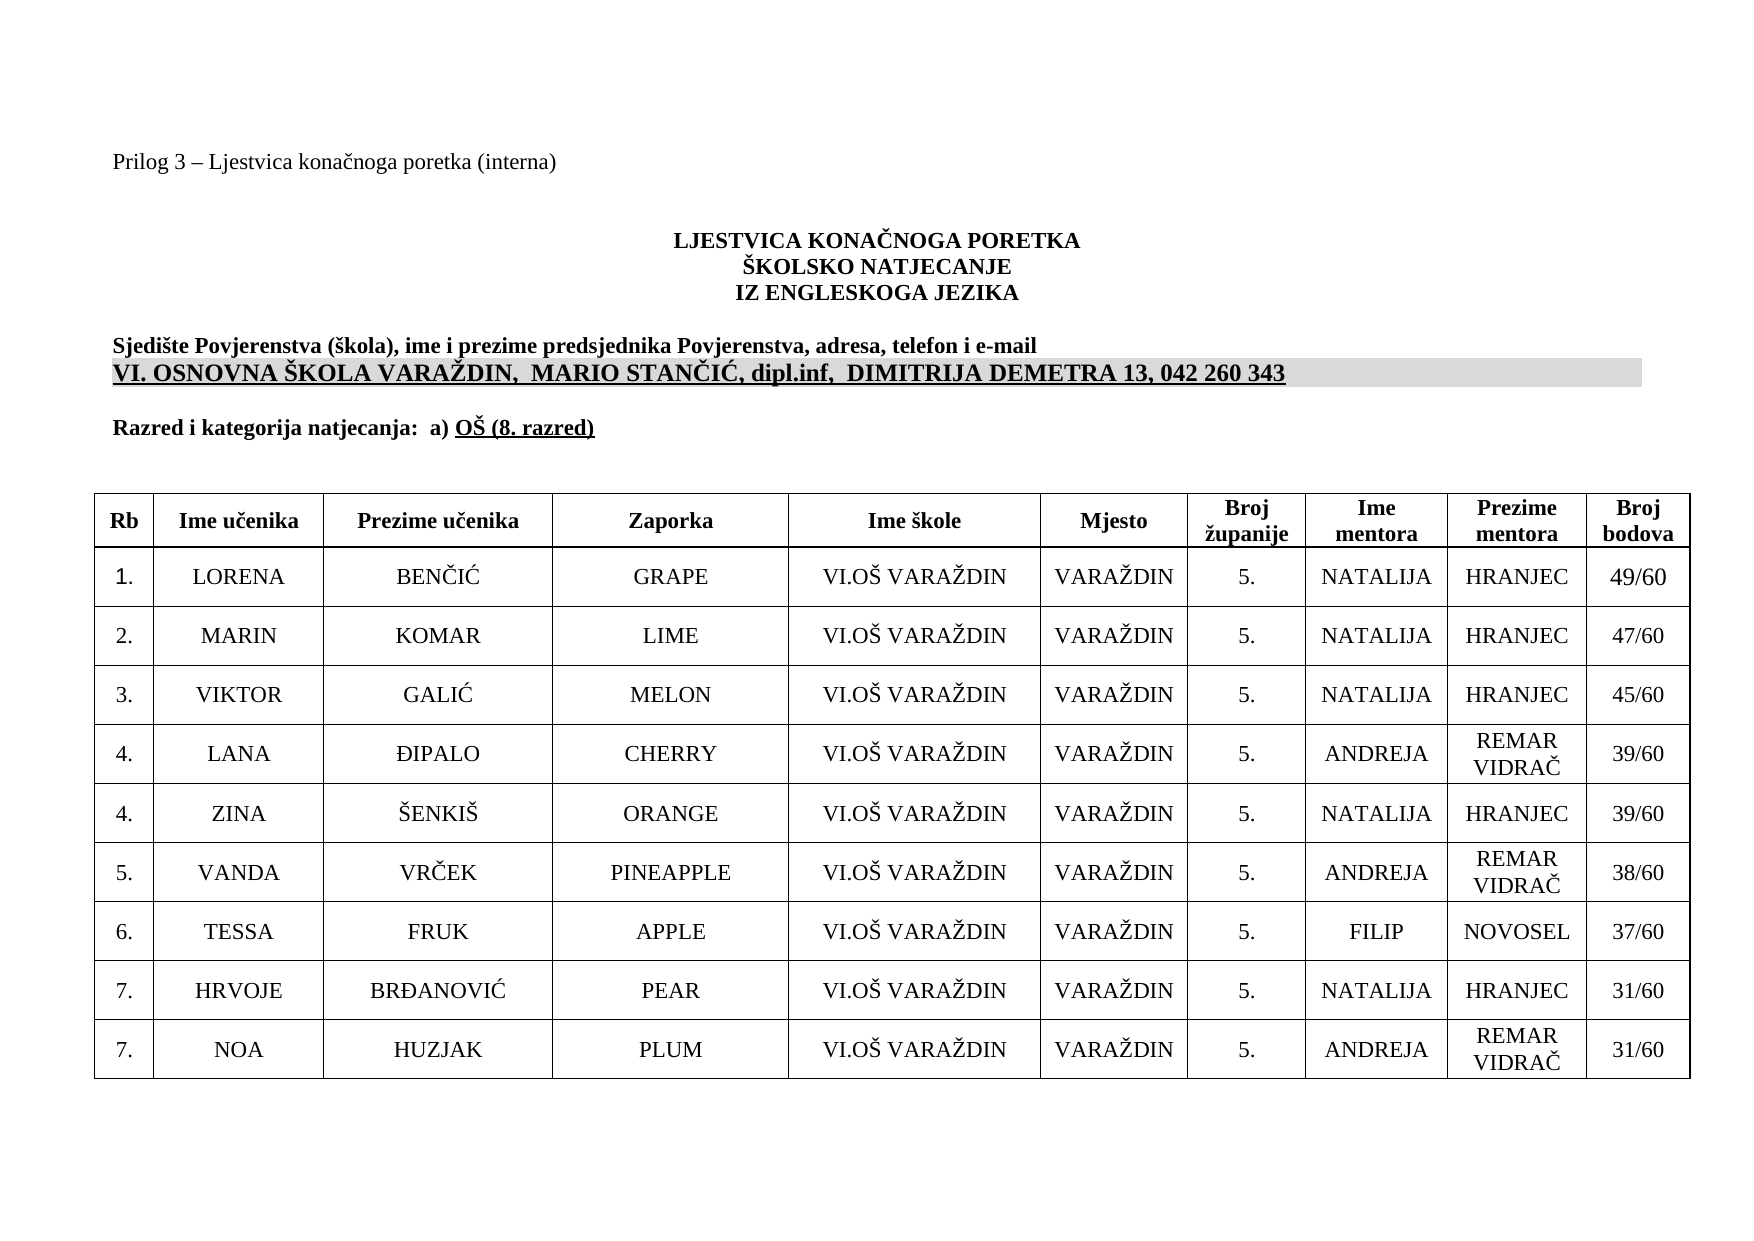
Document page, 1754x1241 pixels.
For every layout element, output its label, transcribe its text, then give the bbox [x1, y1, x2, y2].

table_cell VI.OŠ VARAŽDIN [789, 961, 1040, 1019]
table_cell 5. [1188, 666, 1305, 724]
table_cell 4. [95, 725, 153, 783]
table_header Broj županije [1188, 494, 1305, 546]
table_cell VI.OŠ VARAŽDIN [789, 607, 1040, 664]
table_cell FILIP [1306, 902, 1447, 960]
table_cell VI.OŠ VARAŽDIN [789, 843, 1040, 901]
table_cell MARIN [154, 607, 323, 664]
text Sjedište Povjerenstva (škola), ime i prezime predsjednika Povjerenstva, adresa, telefon i e-mail [112, 332, 1642, 358]
table_cell VIKTOR [154, 666, 323, 724]
table_cell NATALIJA [1306, 784, 1447, 842]
text Razred i kategorija natjecanja: a) OŠ (8. razred) [112, 414, 1642, 440]
table_cell HRANJEC [1448, 666, 1586, 724]
table_cell VARAŽDIN [1041, 784, 1187, 842]
table_cell 7. [95, 1020, 153, 1078]
table_cell NATALIJA [1306, 961, 1447, 1019]
table_cell ANDREJA [1306, 1020, 1447, 1078]
table_header Mjesto [1041, 494, 1187, 546]
table_cell CHERRY [553, 725, 788, 783]
table_cell PLUM [553, 1020, 788, 1078]
table_cell 39/60 [1587, 784, 1689, 842]
table_cell LANA [154, 725, 323, 783]
table_header Ime učenika [154, 494, 323, 546]
table_cell TESSA [154, 902, 323, 960]
table_cell VI.OŠ VARAŽDIN [789, 548, 1040, 606]
text VI. OSNOVNA ŠKOLA VARAŽDIN, MARIO STANČIĆ, dipl.inf, DIMITRIJA DEMETRA 13, 042 260 343 [112, 358, 1642, 387]
table_cell BENČIĆ [324, 548, 552, 606]
table_cell 38/60 [1587, 843, 1689, 901]
table_header Ime mentora [1306, 494, 1447, 546]
table_cell VARAŽDIN [1041, 607, 1187, 664]
table_cell NATALIJA [1306, 607, 1447, 664]
table_cell 5. [1188, 961, 1305, 1019]
table_cell KOMAR [324, 607, 552, 664]
text IZ ENGLESKOGA JEZIKA [112, 279, 1642, 306]
table_cell APPLE [553, 902, 788, 960]
table_cell REMAR VIDRAČ [1448, 843, 1586, 901]
table_cell 45/60 [1587, 666, 1689, 724]
table_cell VARAŽDIN [1041, 1020, 1187, 1078]
table_cell LORENA [154, 548, 323, 606]
table_cell VARAŽDIN [1041, 548, 1187, 606]
table_header Zaporka [553, 494, 788, 546]
table_cell HUZJAK [324, 1020, 552, 1078]
table_cell VARAŽDIN [1041, 961, 1187, 1019]
table_cell GRAPE [553, 548, 788, 606]
table_cell HRANJEC [1448, 548, 1586, 606]
table_header Rb [95, 494, 153, 546]
table_cell ANDREJA [1306, 843, 1447, 901]
table_cell 5. [1188, 843, 1305, 901]
table_cell MELON [553, 666, 788, 724]
table_cell VI.OŠ VARAŽDIN [789, 1020, 1040, 1078]
table_cell BRĐANOVIĆ [324, 961, 552, 1019]
table_cell PINEAPPLE [553, 843, 788, 901]
table_cell HRVOJE [154, 961, 323, 1019]
table_cell VARAŽDIN [1041, 843, 1187, 901]
table_cell 1. [95, 548, 153, 606]
table_cell ANDREJA [1306, 725, 1447, 783]
table_cell VI.OŠ VARAŽDIN [789, 784, 1040, 842]
table_cell VI.OŠ VARAŽDIN [789, 725, 1040, 783]
table_cell VARAŽDIN [1041, 666, 1187, 724]
table_header Prezime učenika [324, 494, 552, 546]
table_cell 5. [1188, 548, 1305, 606]
text ŠKOLSKO NATJECANJE [112, 253, 1642, 279]
table_cell 49/60 [1587, 548, 1689, 606]
table_cell FRUK [324, 902, 552, 960]
table_cell LIME [553, 607, 788, 664]
table_cell 7. [95, 961, 153, 1019]
table_cell 5. [1188, 902, 1305, 960]
table_header Ime škole [789, 494, 1040, 546]
table_cell VARAŽDIN [1041, 902, 1187, 960]
table_cell VI.OŠ VARAŽDIN [789, 902, 1040, 960]
table_cell 37/60 [1587, 902, 1689, 960]
table_cell 5. [1188, 725, 1305, 783]
table_cell HRANJEC [1448, 607, 1586, 664]
table_cell ORANGE [553, 784, 788, 842]
table_cell VANDA [154, 843, 323, 901]
table_cell 5. [1188, 1020, 1305, 1078]
table_cell ĐIPALO [324, 725, 552, 783]
table_cell ŠENKIŠ [324, 784, 552, 842]
table_cell ZINA [154, 784, 323, 842]
table_cell REMAR VIDRAČ [1448, 1020, 1586, 1078]
text Prilog 3 – Ljestvica konačnoga poretka (interna) [112, 148, 1642, 174]
table_cell 2. [95, 607, 153, 664]
table_cell VRČEK [324, 843, 552, 901]
table_cell NATALIJA [1306, 666, 1447, 724]
table_header Prezime mentora [1448, 494, 1586, 546]
table_cell 3. [95, 666, 153, 724]
table_cell VARAŽDIN [1041, 725, 1187, 783]
text LJESTVICA KONAČNOGA PORETKA [112, 227, 1642, 253]
table_header Broj bodova [1587, 494, 1689, 546]
table_cell GALIĆ [324, 666, 552, 724]
table_cell 4. [95, 784, 153, 842]
table_cell 6. [95, 902, 153, 960]
table_cell REMAR VIDRAČ [1448, 725, 1586, 783]
table_cell HRANJEC [1448, 961, 1586, 1019]
table_cell 31/60 [1587, 1020, 1689, 1078]
table_cell HRANJEC [1448, 784, 1586, 842]
table_cell 5. [1188, 607, 1305, 664]
table_cell 31/60 [1587, 961, 1689, 1019]
table_cell 5. [1188, 784, 1305, 842]
table_cell 47/60 [1587, 607, 1689, 664]
table_cell NOA [154, 1020, 323, 1078]
table_cell NOVOSEL [1448, 902, 1586, 960]
table_cell 39/60 [1587, 725, 1689, 783]
table_cell NATALIJA [1306, 548, 1447, 606]
table_cell PEAR [553, 961, 788, 1019]
table_cell VI.OŠ VARAŽDIN [789, 666, 1040, 724]
table_cell 5. [95, 843, 153, 901]
